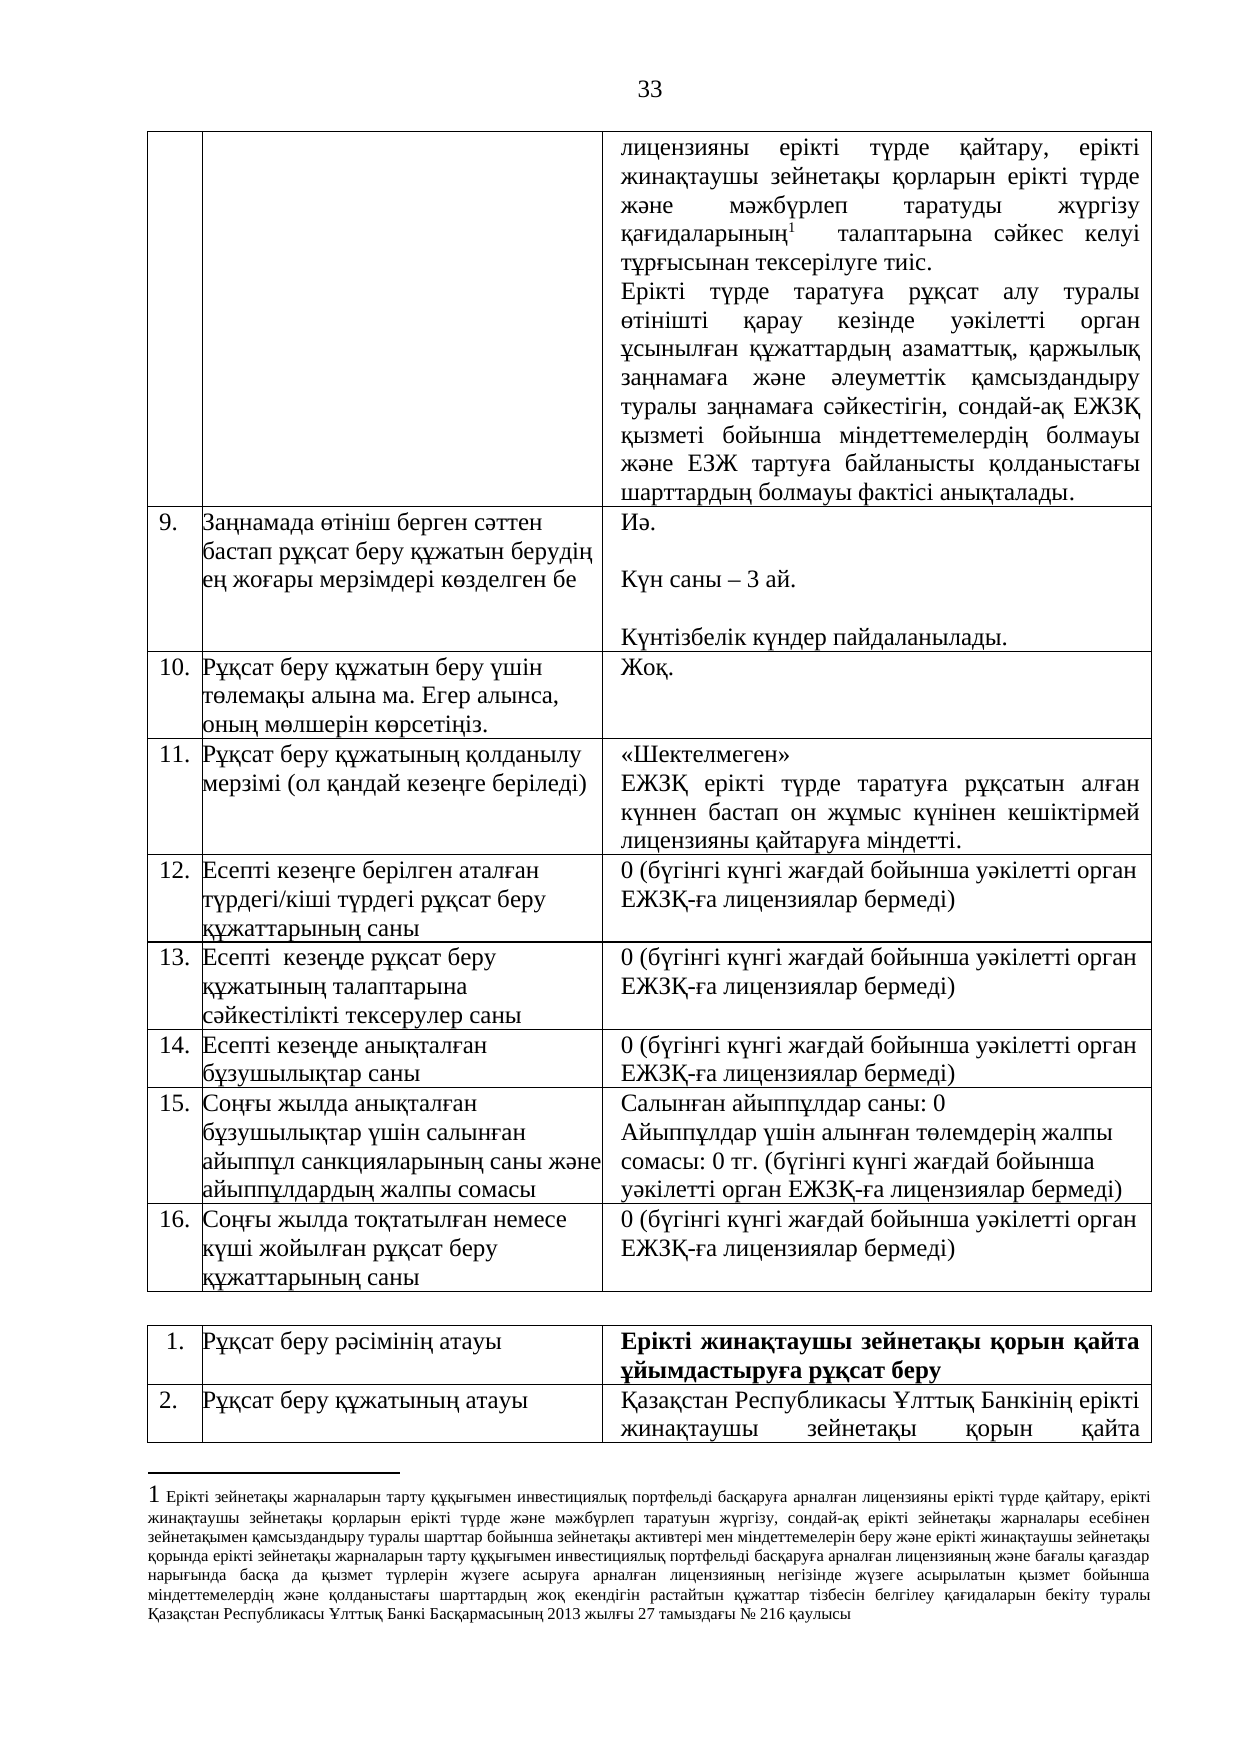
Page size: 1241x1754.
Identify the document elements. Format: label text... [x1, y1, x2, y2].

table_cell «Шектелмеген» ЕЖЗҚ ерікті түрде таратуға рұқсатын алған күннен бастап он жұмыс күнінен кешіктірмей лицензияны қайтаруға міндетті. [603, 739, 1151, 854]
table_cell 9. [148, 507, 202, 651]
table_cell Есепті кезеңге берілген аталған түрдегі/кіші түрдегі рұқсат беру құжаттарының саны [203, 855, 602, 941]
table_cell 12. [148, 855, 202, 941]
table_cell Рұқсат беру құжатының қолданылу мерзімі (ол қандай кезеңге беріледі) [203, 739, 602, 854]
table_cell 11. [148, 739, 202, 854]
table_cell 15. [148, 1088, 202, 1203]
table_cell Иә. Күн саны – 3 ай. Күнтізбелік күндер пайдаланылады. [603, 507, 1151, 651]
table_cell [203, 1385, 602, 1442]
table_cell Есепті кезеңде рұқсат беру құжатының талаптарына сәйкестілікті тексерулер саны [203, 943, 602, 1029]
table_header Рұқсат беру рәсімінің атауы [203, 1326, 602, 1384]
table_cell 8. [148, 132, 202, 506]
table_cell 16. [148, 1204, 202, 1291]
table_cell 2. [148, 1385, 202, 1442]
table_cell Соңғы жылда анықталған бұзушылықтар үшін салынған айыппұл санкцияларының саны және айыппұлдардың жалпы сомасы [203, 1088, 602, 1203]
table_cell Жоқ. [603, 652, 1151, 738]
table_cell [603, 132, 1151, 506]
table_cell Заңнамада өтініш берген сәттен бастап рұқсат беру құжатын берудің ең жоғары мерзімдері көзделген бе [203, 507, 602, 651]
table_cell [203, 132, 602, 506]
table_header Ерікті жинақтаушы зейнетақы қорын қайта ұйымдастыруға рұқсат беру [603, 1326, 1151, 1384]
table_cell Рұқсат беру құжатын беру үшін төлемақы алына ма. Егер алынса, оның мөлшерін көрсетіңіз. [203, 652, 602, 738]
table_cell 0 (бүгінгі күнгі жағдай бойынша уәкілетті орган ЕЖЗҚ-ға лицензиялар бермеді) [603, 1030, 1151, 1087]
table_cell 10. [148, 652, 202, 738]
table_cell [603, 1385, 1151, 1442]
table_header 1. [148, 1326, 202, 1384]
table_cell Салынған айыппұлдар саны: 0 Айыппұлдар үшін алынған төлемдерің жалпы сомасы: 0 тг. (бүгінгі күнгі жағдай бойынша уәкілетті орган ЕЖЗҚ-ға лицензиялар бермеді) [603, 1088, 1151, 1203]
table_cell 0 (бүгінгі күнгі жағдай бойынша уәкілетті орган ЕЖЗҚ-ға лицензиялар бермеді) [603, 943, 1151, 1029]
table_cell Есепті кезеңде анықталған бұзушылықтар саны [203, 1030, 602, 1087]
table_cell 14. [148, 1030, 202, 1087]
table_cell 0 (бүгінгі күнгі жағдай бойынша уәкілетті орган ЕЖЗҚ-ға лицензиялар бермеді) [603, 855, 1151, 941]
table_cell 13. [148, 943, 202, 1029]
table_cell 0 (бүгінгі күнгі жағдай бойынша уәкілетті орган ЕЖЗҚ-ға лицензиялар бермеді) [603, 1204, 1151, 1291]
table_cell Соңғы жылда тоқтатылған немесе күші жойылған рұқсат беру құжаттарының саны [203, 1204, 602, 1291]
